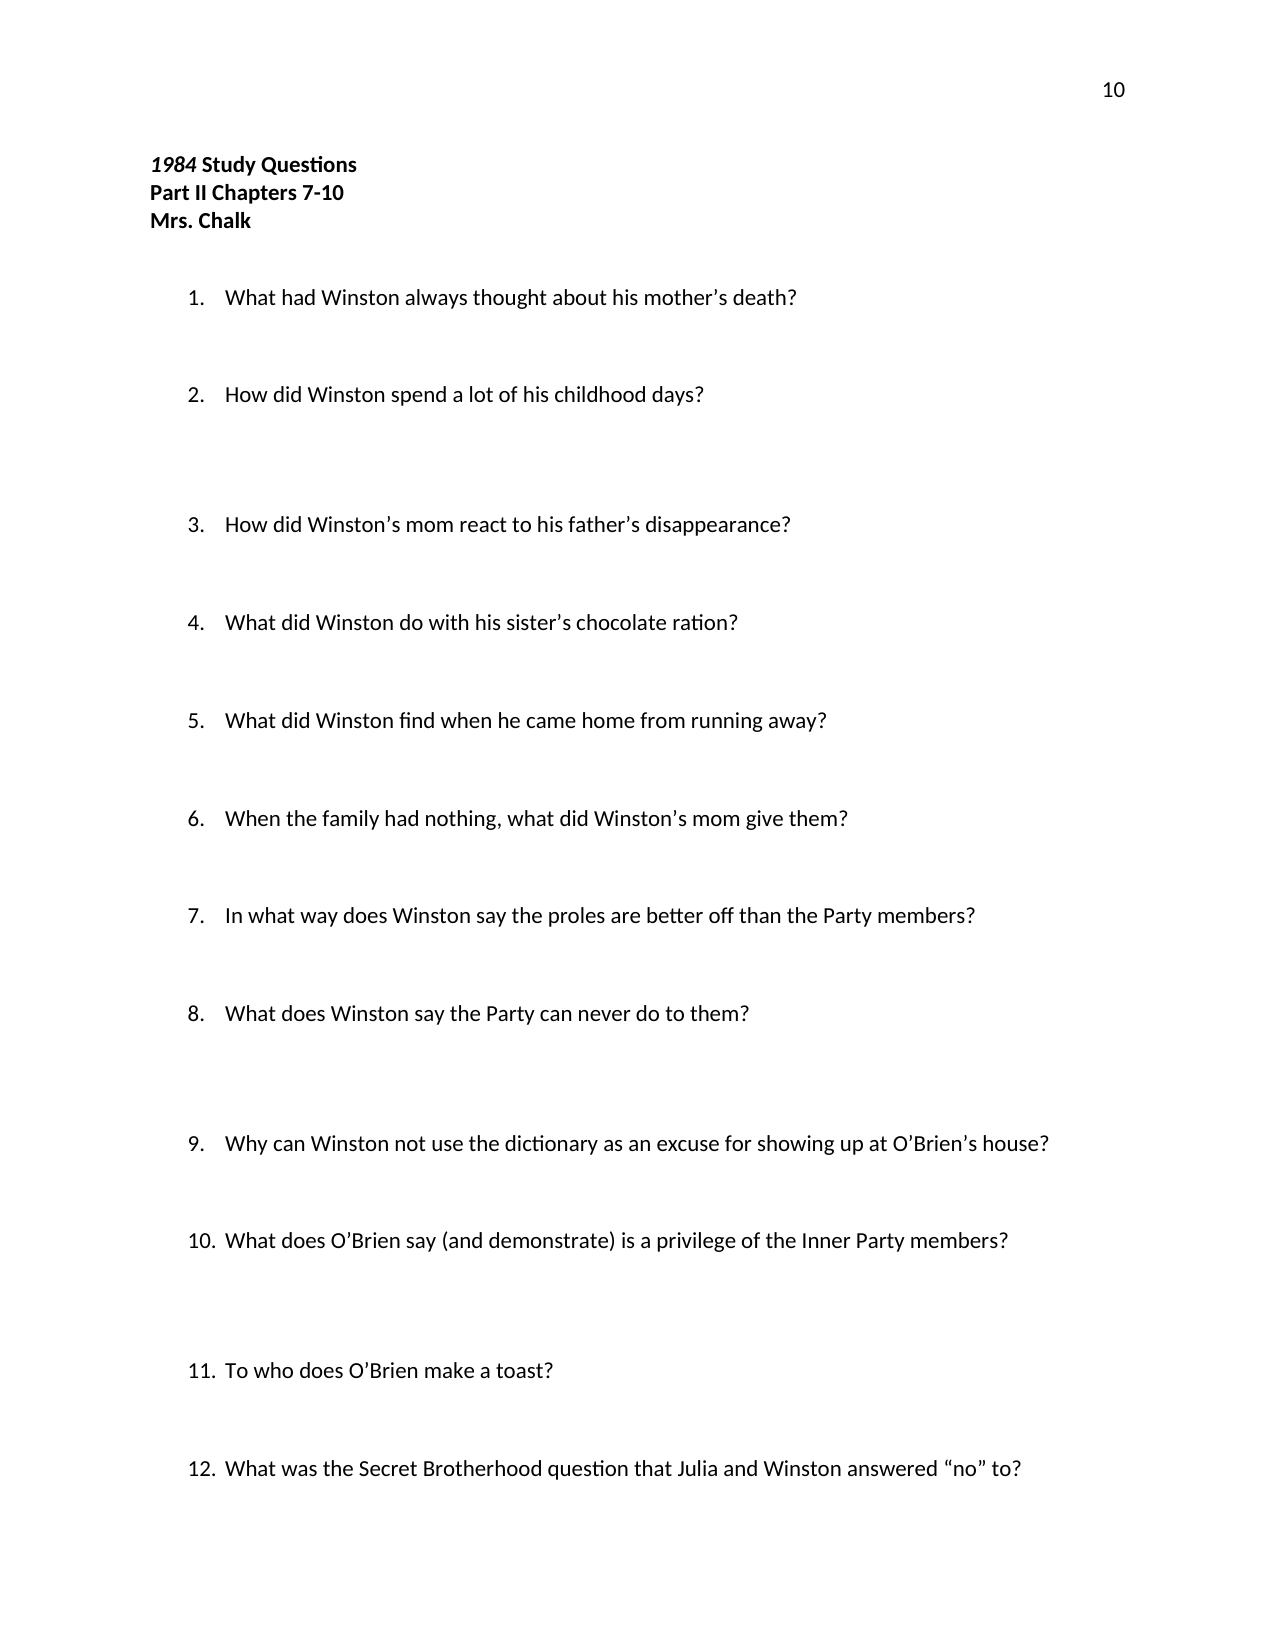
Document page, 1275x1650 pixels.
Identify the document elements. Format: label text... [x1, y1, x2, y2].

text Mrs. Chalk [150, 206, 1125, 234]
list What was the Secret Brotherhood question that Julia and Winston answered “no” to? [187, 1454, 1125, 1482]
list What did Winston find when he came home from running away? [187, 706, 1125, 734]
list What had Winston always thought about his mother’s death? [187, 283, 1125, 311]
list Why can Winston not use the dictionary as an excuse for showing up at O’Brien’s house? [187, 1129, 1125, 1157]
list What did Winston do with his sister’s chocolate ration? [187, 608, 1125, 636]
list What does O’Brien say (and demonstrate) is a privilege of the Inner Party members? [187, 1227, 1125, 1255]
text Part II Chapters 7-10 [150, 178, 1125, 206]
list In what way does Winston say the proles are better off than the Party members? [187, 901, 1125, 929]
list How did Winston spend a lot of his childhood days? [187, 381, 1125, 409]
text 1984 Study Questions [150, 150, 1125, 178]
list To who does O’Brien make a toast? [187, 1357, 1125, 1384]
list What does Winston say the Party can never do to them? [187, 999, 1125, 1027]
list When the family had nothing, what did Winston’s mom give them? [187, 804, 1125, 832]
list How did Winston’s mom react to his father’s disappearance? [187, 511, 1125, 538]
